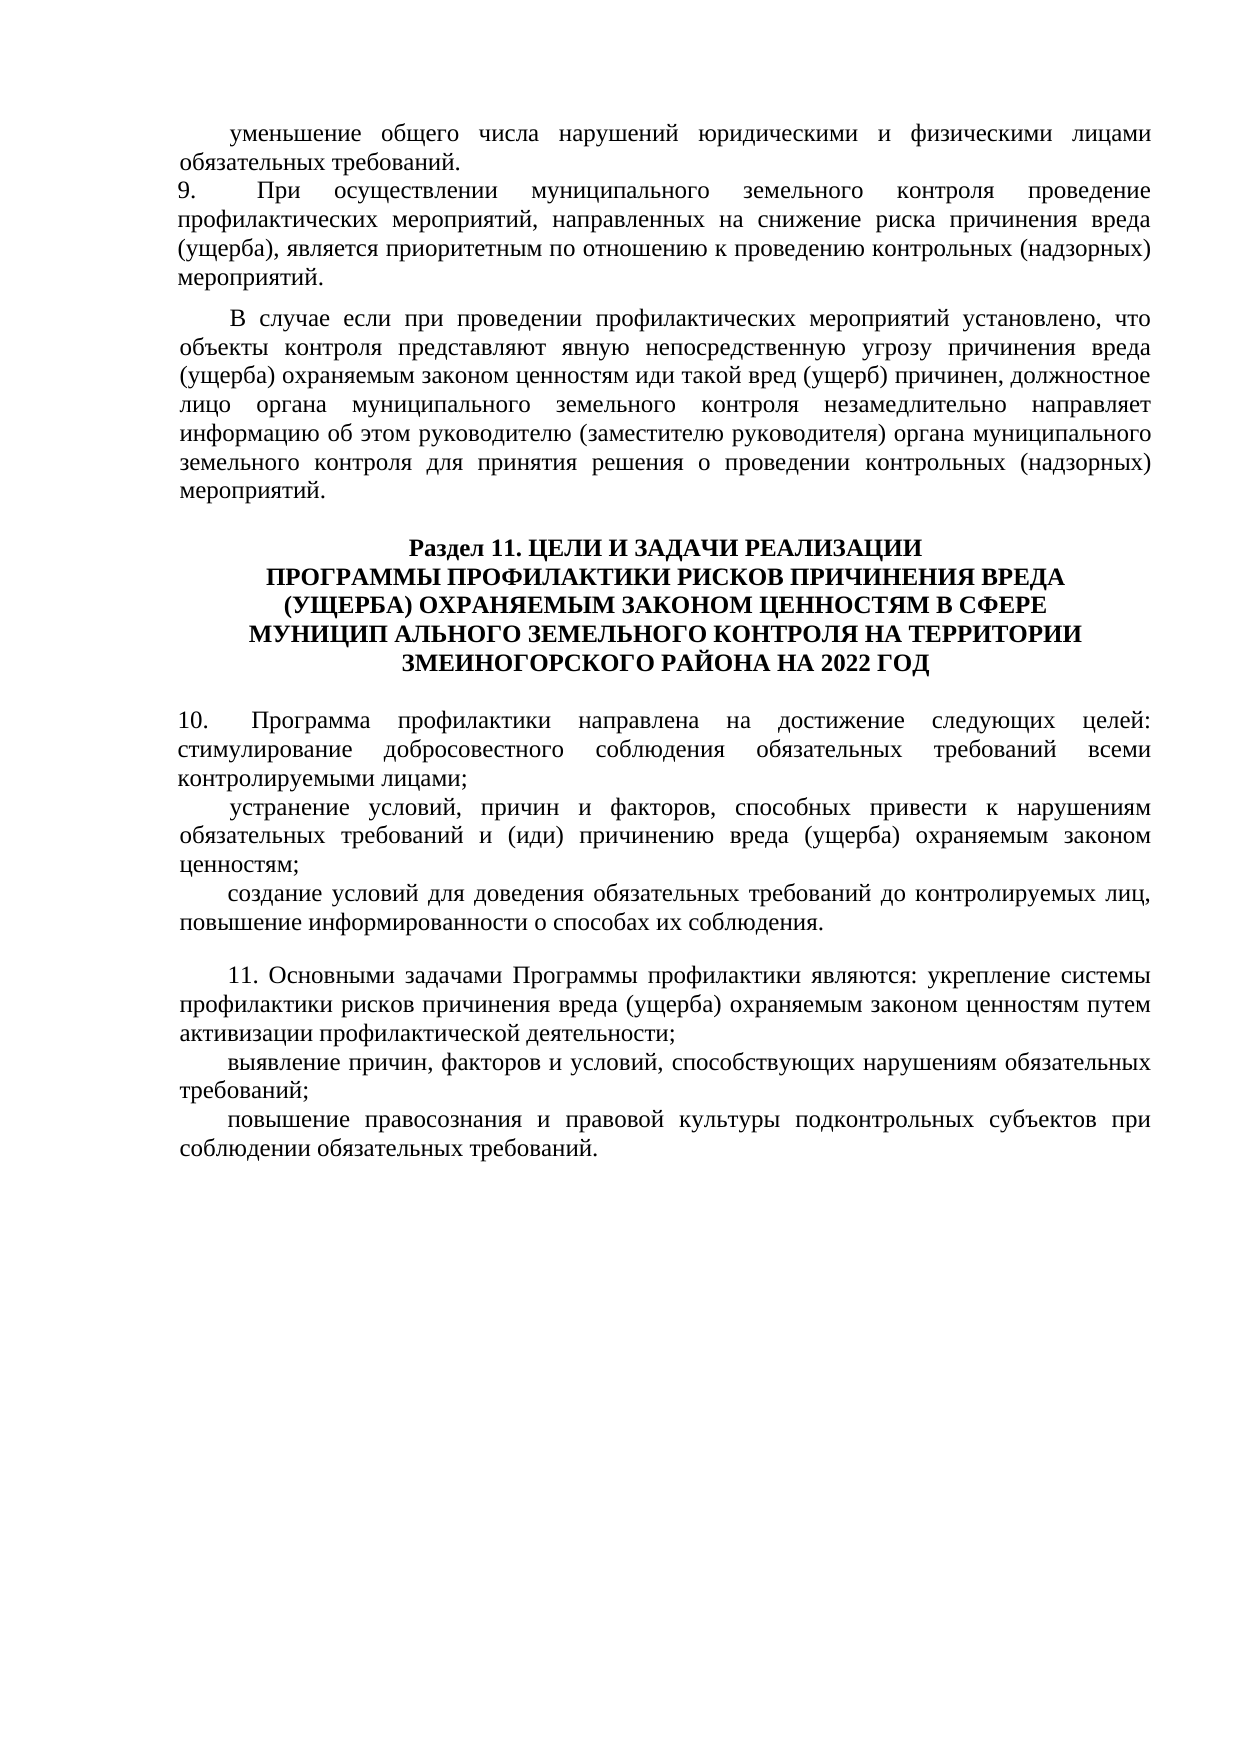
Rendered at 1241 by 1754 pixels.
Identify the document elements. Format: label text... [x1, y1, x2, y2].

text 11. Основными задачами Программы профилактики являются: укрепление системы профилактики рисков причинения вреда (ущерба) охраняемым законом ценностям путем активизации профилактической деятельности; [179, 960, 1152, 1047]
text создание условий для доведения обязательных требований до контролируемых лиц, повышение информированности о способах их соблюдения. [179, 878, 1152, 936]
text повышение правосознания и правовой культуры подконтрольных субъектов при соблюдении обязательных требований. [179, 1104, 1152, 1162]
text уменьшение общего числа нарушений юридическими и физическими лицами обязательных требований. [179, 118, 1152, 176]
text ЗМЕИНОГОРСКОГО РАЙОНА НА 2022 ГОД [179, 648, 1152, 677]
text устранение условий, причин и факторов, способных привести к нарушениям обязательных требований и (иди) причинению вреда (ущерба) охраняемым законом ценностям; [179, 792, 1152, 878]
text Раздел 11. ЦЕЛИ И ЗАДАЧИ РЕАЛИЗАЦИИ ПРОГРАММЫ ПРОФИЛАКТИКИ РИСКОВ ПРИЧИНЕНИЯ ВРЕДА (УЩЕРБА) ОХРАНЯЕМЫМ ЗАКОНОМ ЦЕННОСТЯМ В СФЕРЕ МУНИЦИП АЛЬНОГО ЗЕМЕЛЬНОГО КОНТРОЛЯ НА ТЕРРИТОРИИ [179, 533, 1152, 648]
text В случае если при проведении профилактических мероприятий установлено, что объекты контроля представляют явную непосредственную угрозу причинения вреда (ущерба) охраняемым законом ценностям иди такой вред (ущерб) причинен, должностное лицо органа муниципального земельного контроля незамедлительно направляет информацию об этом руководителю (заместителю руководителя) органа муниципального земельного контроля для принятия решения о проведении контрольных (надзорных) мероприятий. [179, 303, 1152, 504]
list При осуществлении муниципального земельного контроля проведение профилактических мероприятий, направленных на снижение риска причинения вреда (ущерба), является приоритетным по отношению к проведению контрольных (надзорных) мероприятий. [177, 176, 1152, 291]
list Программа профилактики направлена на достижение следующих целей: стимулирование добросовестного соблюдения обязательных требований всеми контролируемыми лицами; [177, 706, 1152, 792]
text выявление причин, факторов и условий, способствующих нарушениям обязательных требований; [179, 1047, 1152, 1104]
